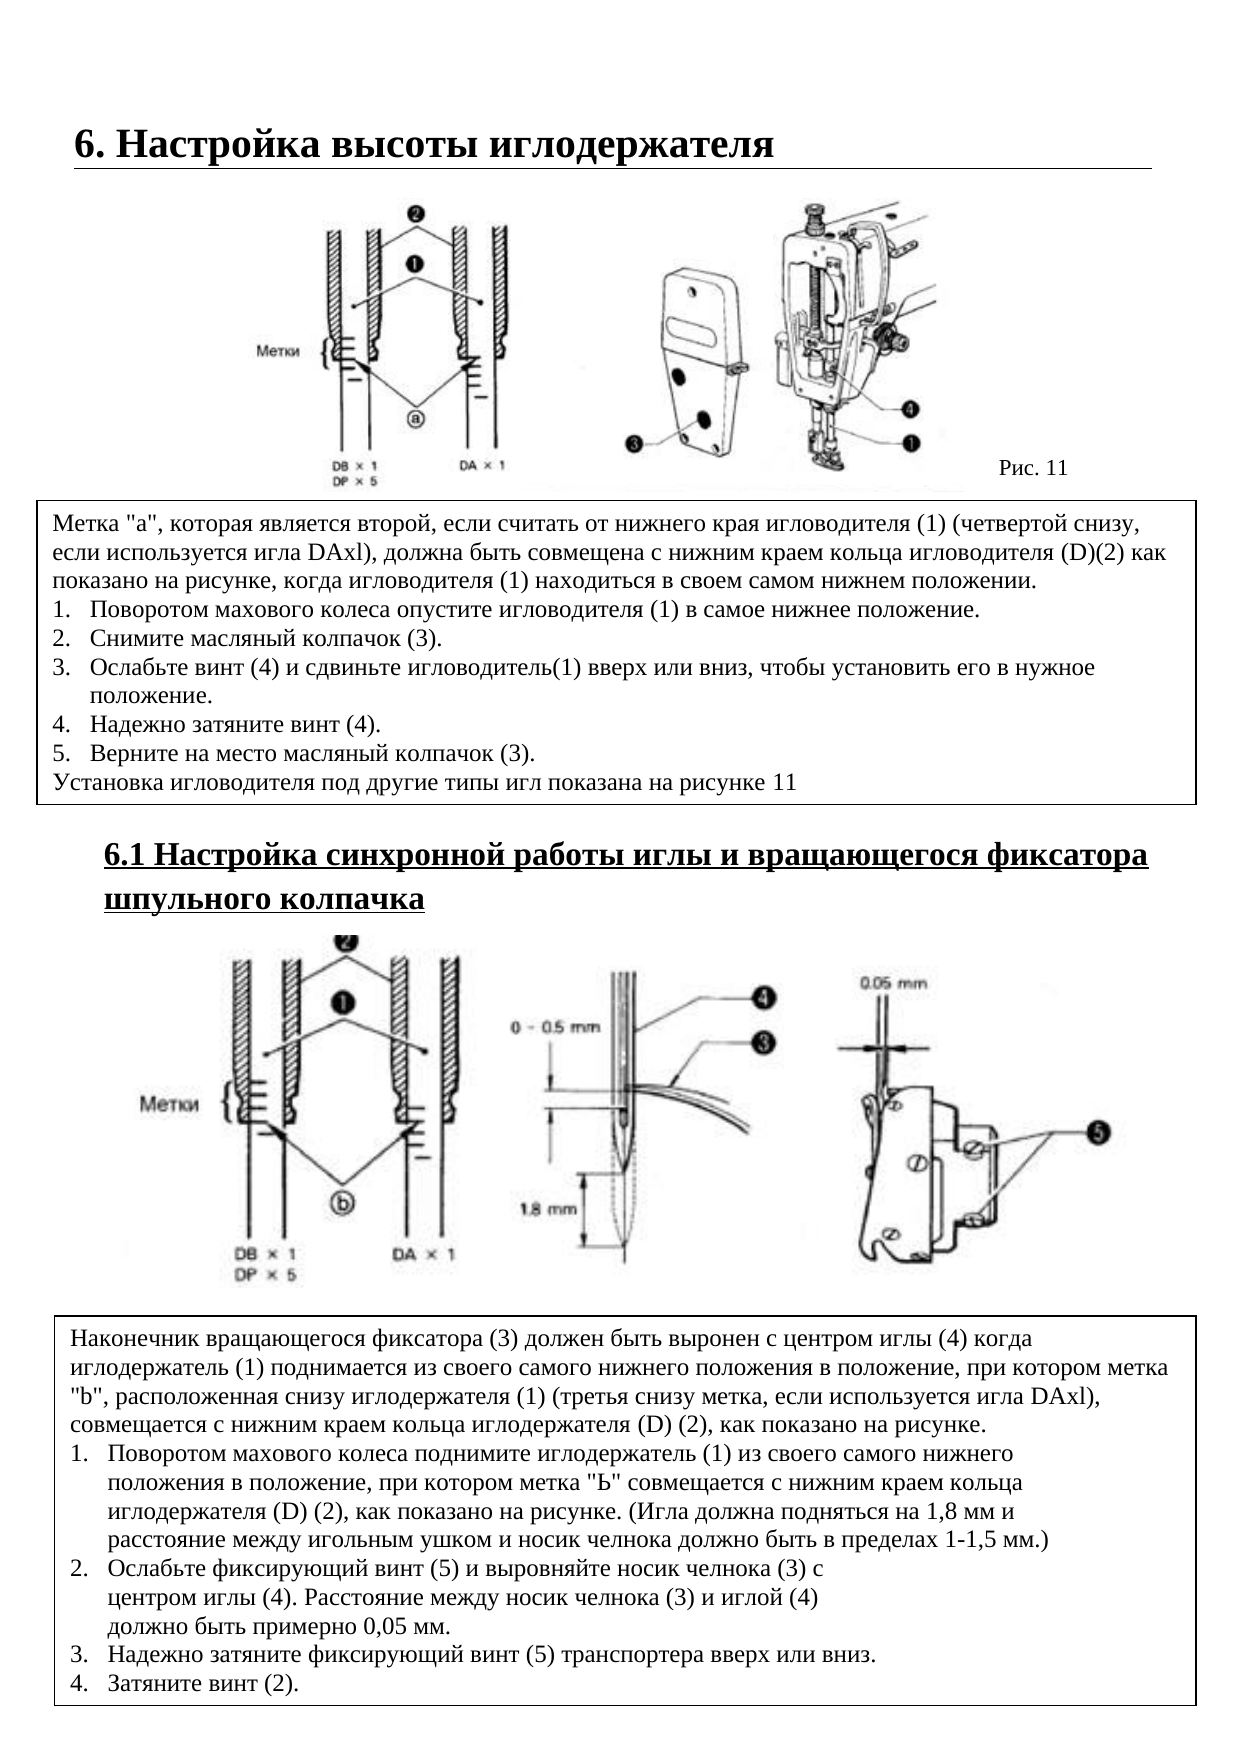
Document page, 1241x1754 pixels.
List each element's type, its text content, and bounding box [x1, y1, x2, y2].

picture [81, 935, 1148, 1288]
picture [212, 198, 965, 492]
text 6. Настройка высоты иглодержателя [74, 118, 1152, 168]
list 6.1 Настройка синхронной работы иглы и вращающегося фиксатора шпульного колпачка [103, 834, 1152, 917]
